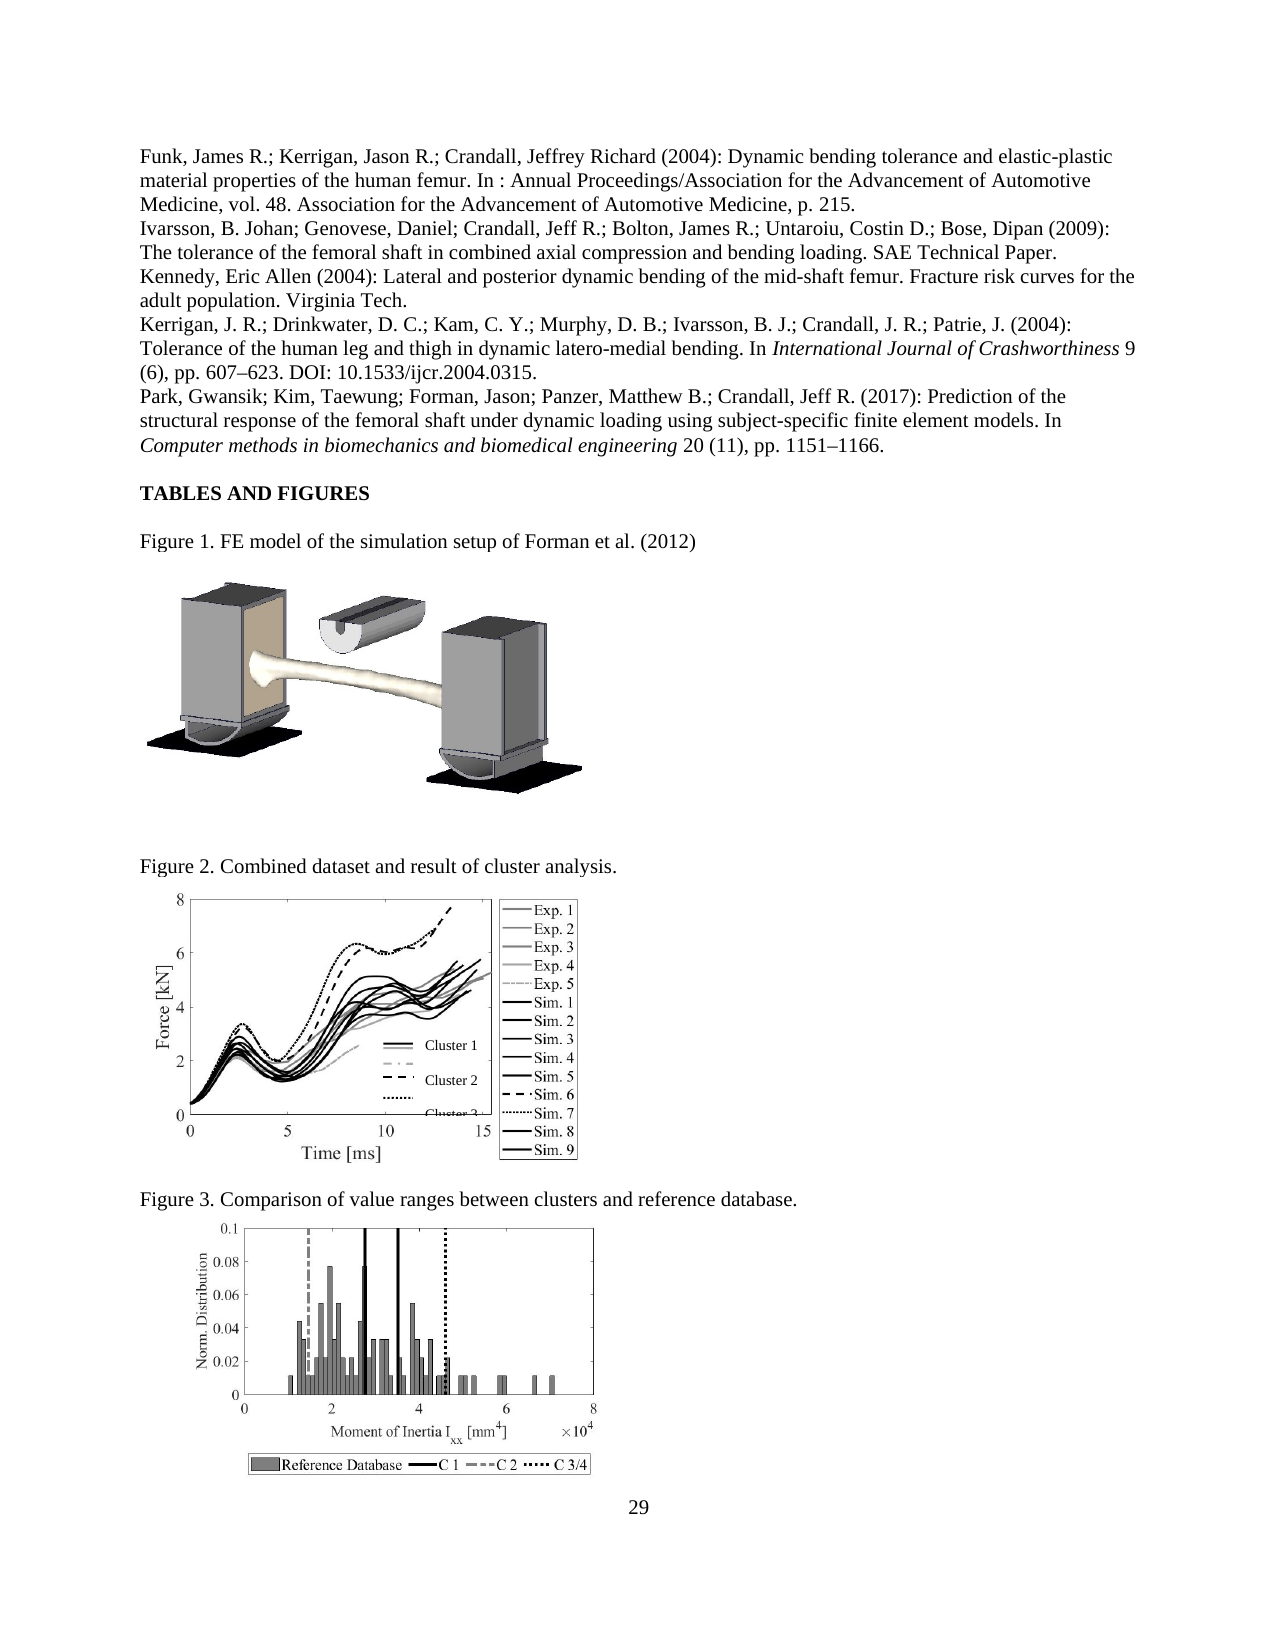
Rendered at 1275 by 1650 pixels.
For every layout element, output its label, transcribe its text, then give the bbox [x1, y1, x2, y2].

picture [139, 877, 589, 1163]
text Figure 3. Comparison of value ranges between clusters and reference database. [139, 1187, 1137, 1211]
picture [186, 1211, 636, 1480]
text Figure 2. Combined dataset and result of cluster analysis. [139, 854, 1137, 878]
text TABLES AND FIGURES [139, 481, 1137, 505]
text Figure 1. FE model of the simulation setup of Forman et al. (2012) [139, 529, 1137, 553]
picture [139, 552, 589, 806]
